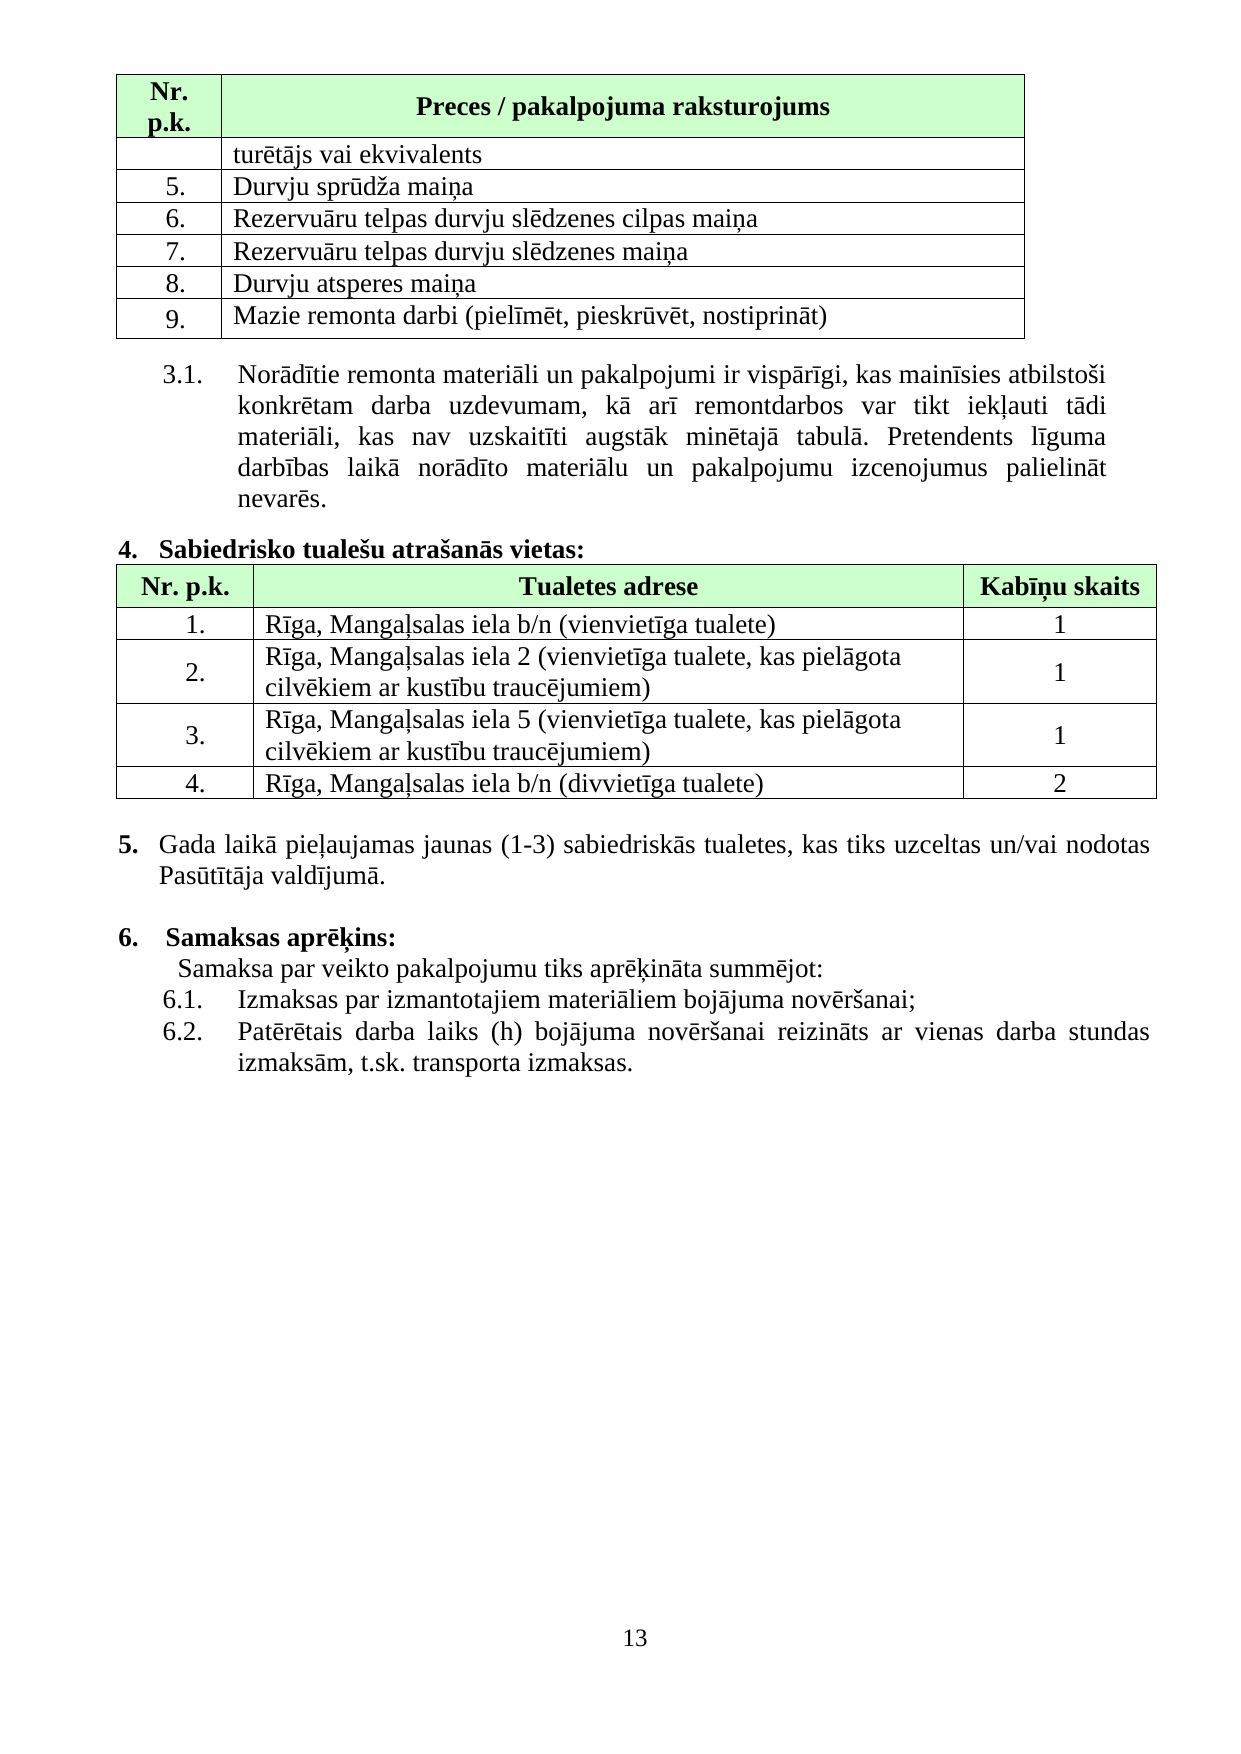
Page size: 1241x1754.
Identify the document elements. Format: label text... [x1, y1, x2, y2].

table_cell Rezervuāru telpas durvju slēdzenes cilpas maiņa [222, 203, 1024, 234]
table_header Nr. p.k. [117, 75, 221, 137]
table_header Kabīņu skaits [964, 565, 1156, 607]
table_cell [117, 704, 253, 766]
table_cell 2 [964, 767, 1156, 798]
table_header Tualetes adrese [254, 565, 963, 607]
table_cell [117, 138, 221, 169]
table_cell Rīga, Mangaļsalas iela 2 (vienvietīga tualete, kas pielāgota cilvēkiem ar kustību traucējumiem) [254, 640, 963, 703]
table_cell Rīga, Mangaļsalas iela b/n (vienvietīga tualete) [254, 608, 963, 639]
table_header Preces / pakalpojuma raksturojums [222, 75, 1024, 137]
table_cell Rīga, Mangaļsalas iela 5 (vienvietīga tualete, kas pielāgota cilvēkiem ar kustību traucējumiem) [254, 704, 963, 766]
table_cell [117, 235, 221, 266]
table_cell [117, 608, 253, 639]
table_cell Mazie remonta darbi (pielīmēt, pieskrūvēt, nostiprināt) [222, 299, 1024, 338]
list Samaksas aprēķins: [118, 921, 1152, 952]
list Izmaksas par izmantotajiem materiāliem bojājuma novēršanai; [162, 984, 1152, 1015]
table_cell 1 [964, 704, 1156, 766]
list Patērētais darba laiks (h) bojājuma novēršanai reizināts ar vienas darba stundas izmaksām, t.sk. transporta izmaksas. [162, 1015, 1152, 1077]
list Sabiedrisko tualešu atrašanās vietas: [118, 533, 1152, 564]
table_cell Durvju sprūdža maiņa [222, 170, 1024, 202]
table_cell Rezervuāru telpas durvju slēdzenes maiņa [222, 235, 1024, 266]
table_cell [117, 203, 221, 234]
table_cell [222, 138, 1024, 169]
table_cell [117, 767, 253, 798]
table_cell 1 [964, 640, 1156, 703]
table_cell [117, 170, 221, 202]
table_cell [117, 640, 253, 703]
table_header Nr. p.k. [117, 565, 253, 607]
text Samaksa par veikto pakalpojumu tiks aprēķināta summējot: [118, 952, 1152, 984]
table_cell [117, 267, 221, 298]
list Norādītie remonta materiāli un pakalpojumi ir vispārīgi, kas mainīsies atbilstoši konkrētam darba uzdevumam, kā arī remontdarbos var tikt iekļauti tādi materiāli, kas nav uzskaitīti augstāk minētajā tabulā. Pretendents līguma darbības laikā norādīto materiālu un pakalpojumu izcenojumus palielināt nevarēs. [162, 358, 1107, 513]
table_cell Rīga, Mangaļsalas iela b/n (divvietīga tualete) [254, 767, 963, 798]
list Gada laikā pieļaujamas jaunas (1-3) sabiedriskās tualetes, kas tiks uzceltas un/vai nodotas Pasūtītāja valdījumā. [118, 828, 1152, 890]
table_cell Durvju atsperes maiņa [222, 267, 1024, 298]
table_cell [117, 299, 221, 338]
table_cell 1 [964, 608, 1156, 639]
